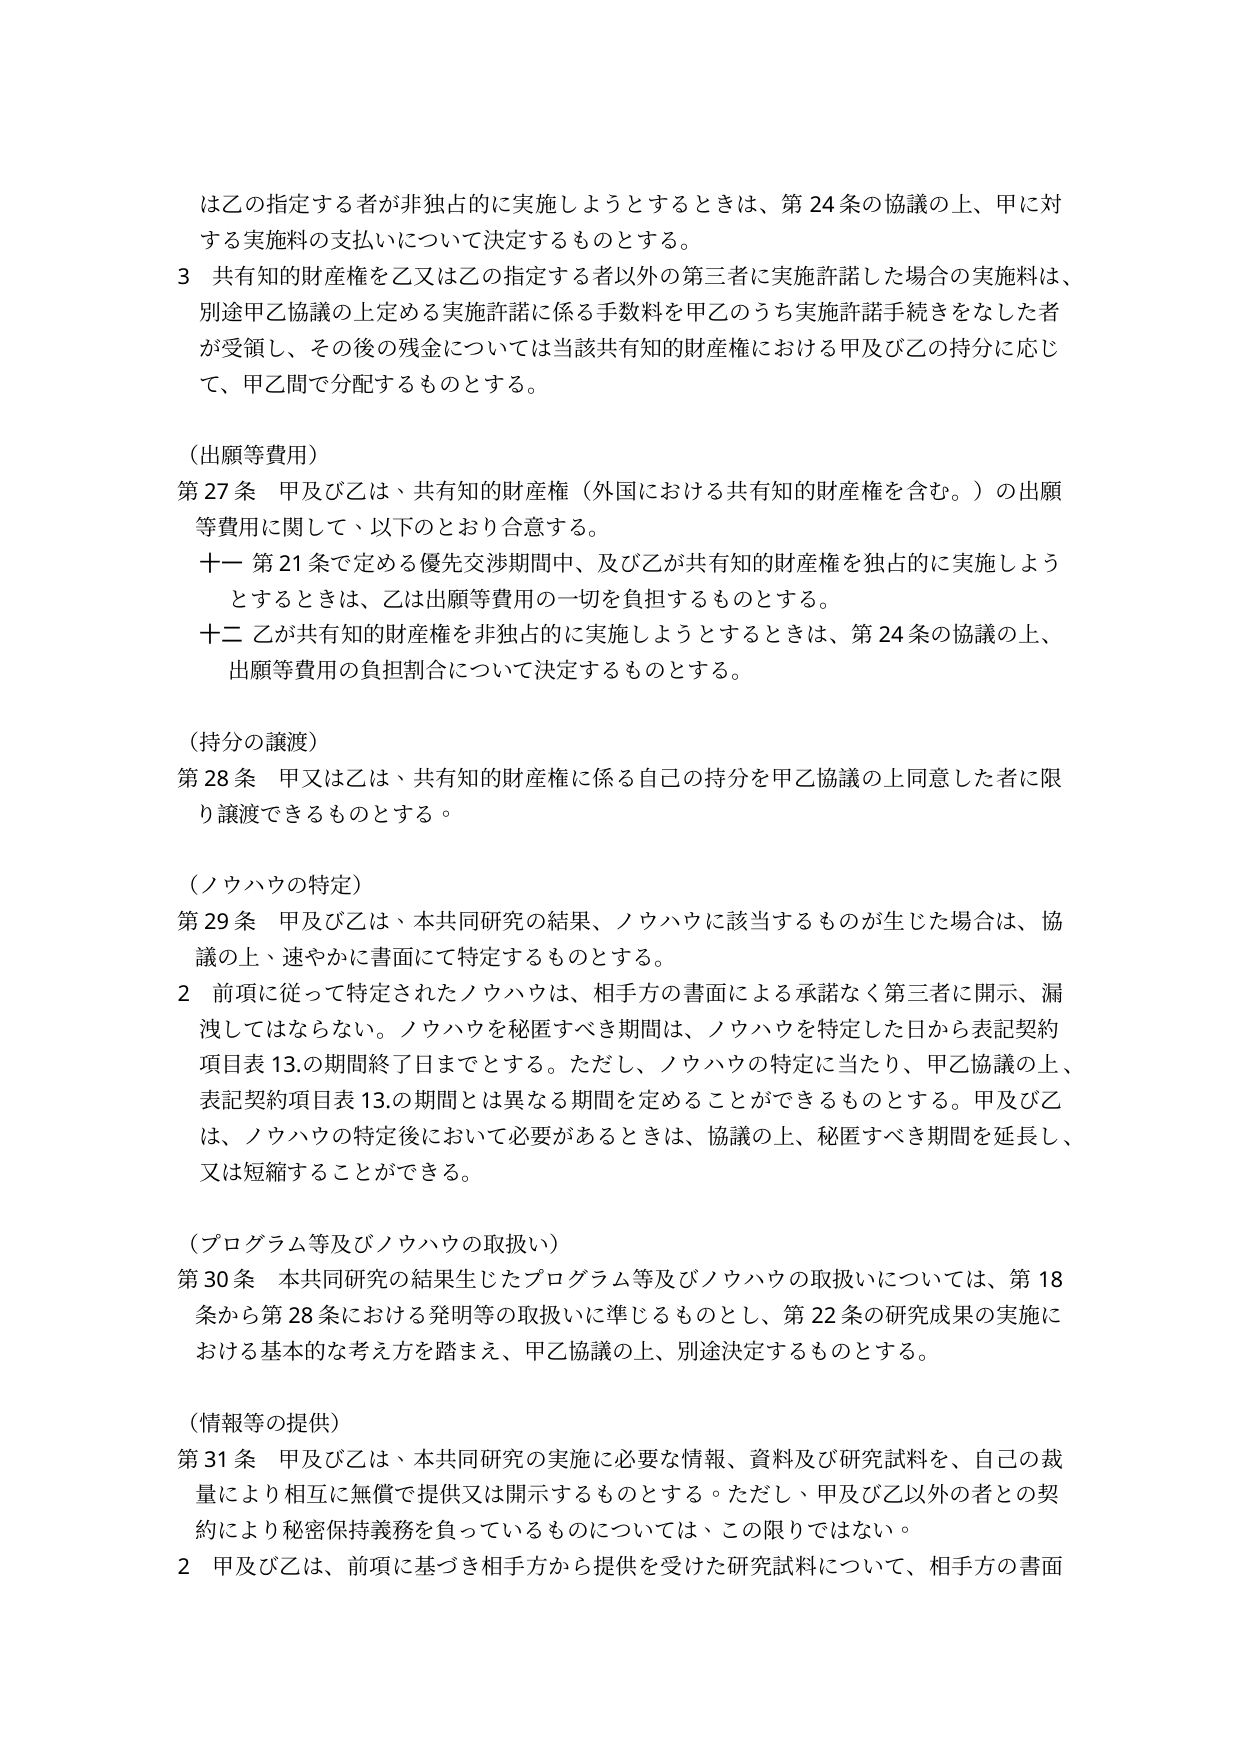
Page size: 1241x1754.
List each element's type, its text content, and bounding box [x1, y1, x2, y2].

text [177, 1547, 1063, 1583]
list 第31条 甲及び乙は、本共同研究の実施に必要な情報、資料及び研究試料を、自己の裁量により相互に無償で提供又は開示するものとする。ただし、甲及び乙以外の者との契約により秘密保持義務を負っているものについては、この限りではない。 [177, 1440, 1063, 1547]
text （ノウハウの特定） [177, 866, 1063, 902]
text 3 共有知的財産権を乙又は乙の指定する者以外の第三者に実施許諾した場合の実施料は、別途甲乙協議の上定める実施許諾に係る手数料を甲乙のうち実施許諾手続きをなした者が受領し、その後の残金については当該共有知的財産権における甲及び乙の持分に応じて、甲乙間で分配するものとする。 [177, 257, 1063, 401]
list 第21条で定める優先交渉期間中、及び乙が共有知的財産権を独占的に実施しようとするときは、乙は出願等費用の一切を負担するものとする。 [199, 544, 1063, 616]
list 第27条 甲及び乙は、共有知的財産権（外国における共有知的財産権を含む。）の出願等費用に関して、以下のとおり合意する。 [177, 472, 1063, 544]
list 乙が共有知的財産権を非独占的に実施しようとするときは、第24条の協議の上、出願等費用の負担割合について決定するものとする。 [199, 616, 1063, 687]
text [177, 186, 1063, 257]
list 第29条 甲及び乙は、本共同研究の結果、ノウハウに該当するものが生じた場合は、協議の上、速やかに書面にて特定するものとする。 [177, 902, 1063, 974]
text （情報等の提供） [177, 1404, 1063, 1440]
text （持分の譲渡） [177, 723, 1063, 759]
text （プログラム等及びノウハウの取扱い） [177, 1225, 1063, 1261]
text （出願等費用） [177, 436, 1063, 472]
list 第30条 本共同研究の結果生じたプログラム等及びノウハウの取扱いについては、第18条から第28条における発明等の取扱いに準じるものとし、第22条の研究成果の実施における基本的な考え方を踏まえ、甲乙協議の上、別途決定するものとする。 [177, 1261, 1063, 1368]
text 2 前項に従って特定されたノウハウは、相手方の書面による承諾なく第三者に開示、漏洩してはならない。ノウハウを秘匿すべき期間は、ノウハウを特定した日から表記契約項目表13.の期間終了日までとする。ただし、ノウハウの特定に当たり、甲乙協議の上、表記契約項目表13.の期間とは異なる期間を定めることができるものとする。甲及び乙は、ノウハウの特定後において必要があるときは、協議の上、秘匿すべき期間を延長し、又は短縮することができる。 [177, 974, 1063, 1189]
list 第28条 甲又は乙は、共有知的財産権に係る自己の持分を甲乙協議の上同意した者に限り譲渡できるものとする。 [177, 759, 1063, 831]
